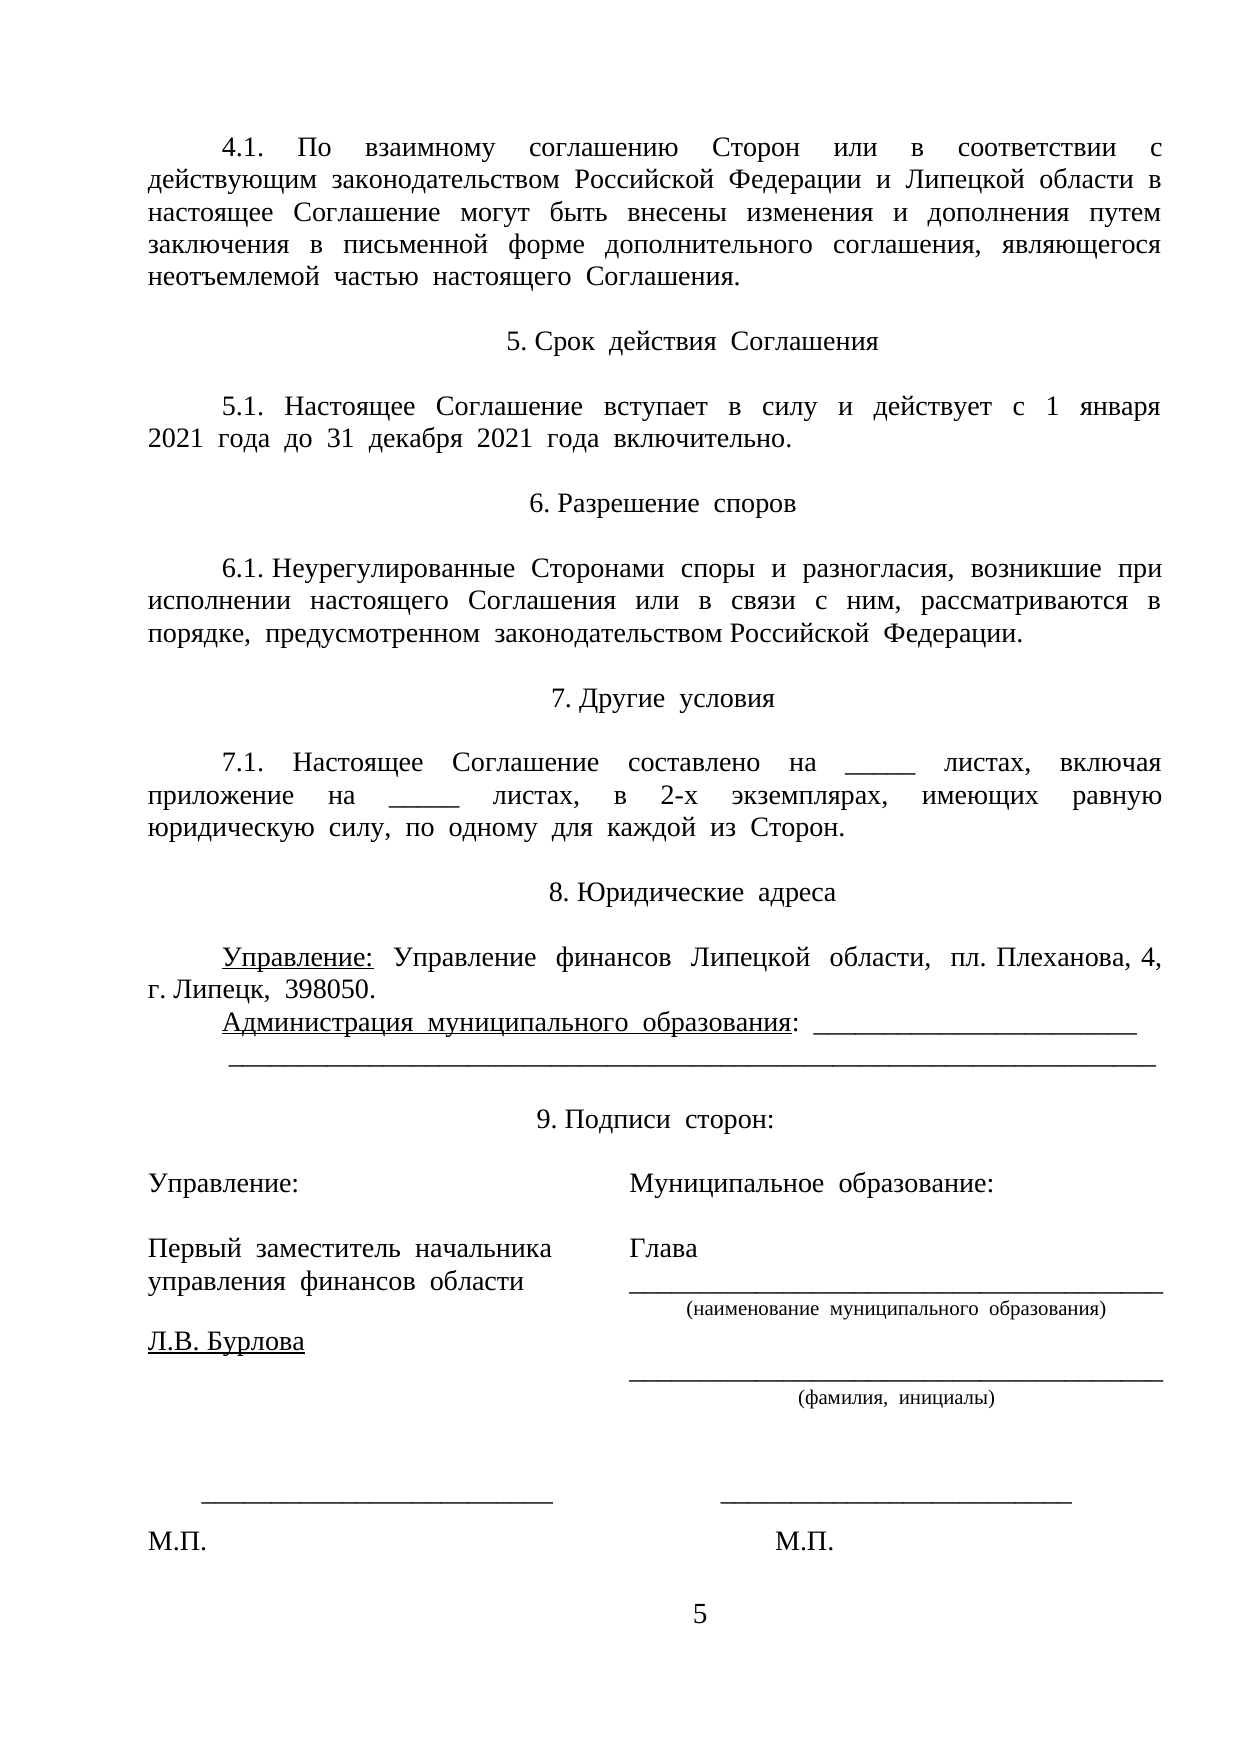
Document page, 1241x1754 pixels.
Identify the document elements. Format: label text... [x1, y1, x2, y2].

text 6. Разрешение споров [89, 486, 1163, 519]
table_header Управление: Первый заместитель начальника управления финансов области Л.В. Бурлова [136, 1167, 618, 1409]
table_header Муниципальное образование: Глава ______________________________________ (наименование муниципального образования) ______________________________________ (фамилия, инициалы) [618, 1167, 1175, 1409]
text 6.1. Неурегулированные Сторонами споры и разногласия, возникшие при исполнении настоящего Соглашения или в связи с ним, рассматриваются в порядке, предусмотренном законодательством Российской Федерации. [148, 551, 1163, 648]
text __________________________________________________________________ [148, 1037, 1163, 1069]
text 5.1. Настоящее Соглашение вступает в силу и действует с 1 января 2021 года до 31 декабря 2021 года включительно. [148, 389, 1163, 454]
text М.П. М.П. [148, 1524, 1163, 1557]
table_cell _________________________ [618, 1409, 1175, 1524]
text 4.1. По взаимному соглашению Сторон или в соответствии с действующим законодательством Российской Федерации и Липецкой области в настоящее Соглашение могут быть внесены изменения и дополнения путем заключения в письменной форме дополнительного соглашения, являющегося неотъемлемой частью настоящего Соглашения. [148, 130, 1163, 292]
text 7.1. Настоящее Соглашение составлено на _____ листах, включая приложение на _____ листах, в 2-х экземплярах, имеющих равную юридическую силу, по одному для каждой из Сторон. [148, 745, 1163, 843]
text 9. Подписи сторон: [148, 1102, 1163, 1134]
table_cell _________________________ [136, 1409, 618, 1524]
text Управление: Управление финансов Липецкой области, пл. Плеханова, 4, г. Липецк, 398050. [148, 940, 1163, 1004]
text Администрация муниципального образования: _______________________ [148, 1004, 1163, 1037]
text 8. Юридические адреса [148, 875, 1163, 907]
text 5. Срок действия Соглашения [148, 324, 1163, 357]
text 7. Другие условия [89, 681, 1163, 713]
